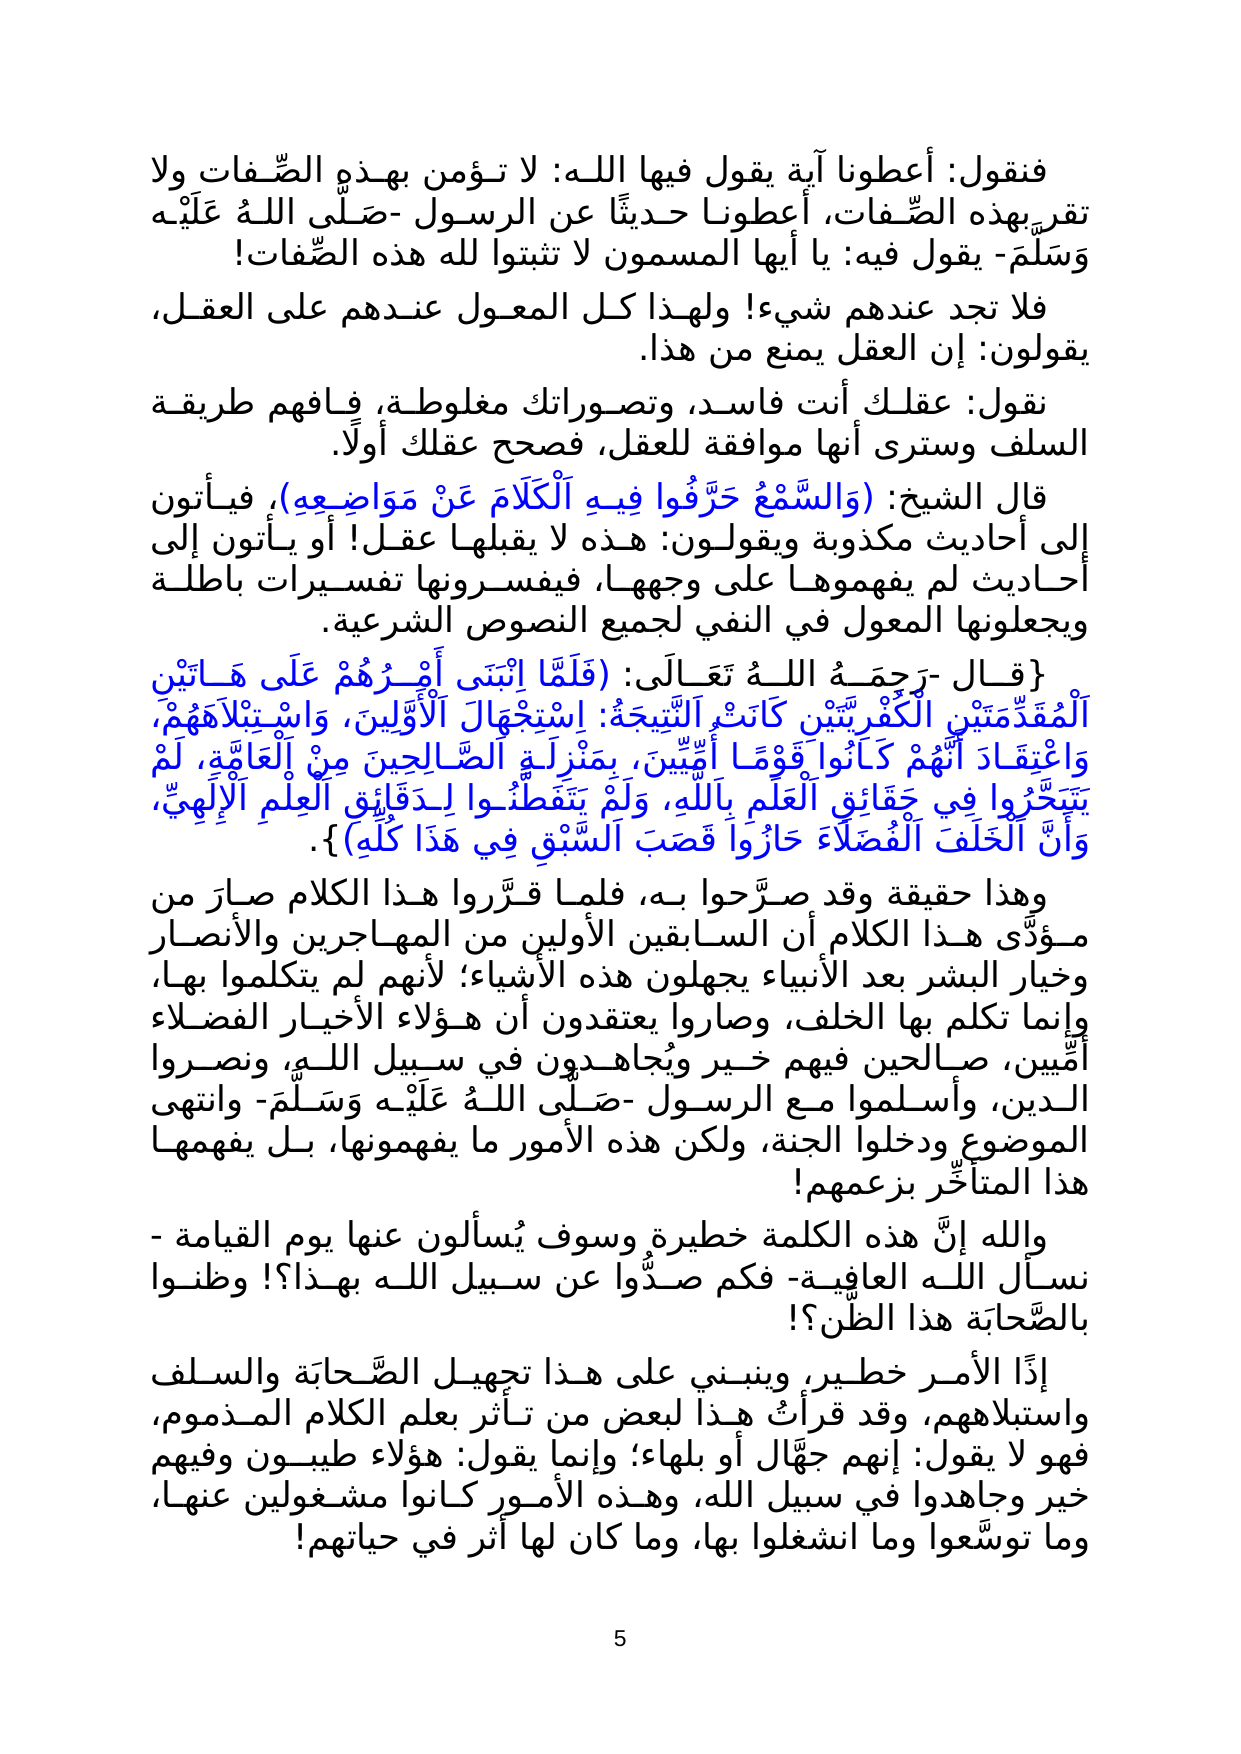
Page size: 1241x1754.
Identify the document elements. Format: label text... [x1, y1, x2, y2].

text قال الشيخ: (وَالسَّمْعُ حَرَّفُوا فِيهِ اَلْكَلَامَ عَنْ مَوَاضِعِهِ)، فيأتون إلى أحاديث مكذوبة ويقولون: هذه لا يقبلها عقل! أو يأتون إلى أحاديث لم يفهموها على وجهها، فيفسرونها تفسيرات باطلة ويجعلونها المعول في النفي لجميع النصوص الشرعية. [150, 476, 1090, 641]
text والله إنَّ هذه الكلمة خطيرة وسوف يُسألون عنها يوم القيامة -نسأل الله العافية- فكم صدُّوا عن سبيل الله بهذا؟! وظنوا بالصَّحابَة هذا الظَّن؟! [150, 1215, 1090, 1339]
text وهذا حقيقة وقد صرَّحوا به، فلما قرَّروا هذا الكلام صارَ من مؤدَّى هذا الكلام أن السابقين الأولين من المهاجرين والأنصار وخيار البشر بعد الأنبياء يجهلون هذه الأشياء؛ لأنهم لم يتكلموا بها، وإنما تكلم بها الخلف، وصاروا يعتقدون أن هؤلاء الأخيار الفضلاء أمِّيين، صالحين فيهم خير ويُجاهدون في سبيل الله، ونصروا الدين، وأسلموا مع الرسول -صَلَّى اللهُ عَلَيْه وَسَلَّمَ- وانتهى الموضوع ودخلوا الجنة، ولكن هذه الأمور ما يفهمونها، بل يفهمها هذا المتأخِّر بزعمهم! [150, 872, 1090, 1202]
text فنقول: أعطونا آية يقول فيها الله: لا تؤمن بهذه الصِّفات ولا تقر بهذه الصِّفات، أعطونا حديثًا عن الرسول -صَلَّى اللهُ عَلَيْه وَسَلَّمَ- يقول فيه: يا أيها المسمون لا تثبتوا لله هذه الصِّفات! [150, 150, 1090, 274]
text إذًا الأمر خطير، وينبني على هذا تجهيل الصَّحابَة والسلف واستبلاههم، وقد قرأتُ هذا لبعض من تأثر بعلم الكلام المذموم، فهو لا يقول: إنهم جهَّال أو بلهاء؛ وإنما يقول: هؤلاء طيبون وفيهم خير وجاهدوا في سبيل الله، وهذه الأمور كانوا مشغولين عنها، وما توسَّعوا وما انشغلوا بها، وما كان لها أثر في حياتهم! [150, 1351, 1090, 1557]
text نقول: عقلك أنت فاسد، وتصوراتك مغلوطة، فافهم طريقة السلف وسترى أنها موافقة للعقل، فصحح عقلك أولًا. [150, 381, 1090, 464]
text فلا تجد عندهم شيء! ولهذا كل المعول عندهم على العقل، يقولون: إن العقل يمنع من هذا. [150, 286, 1090, 369]
text {قال -رَحِمَهُ اللهُ تَعَالَى: (فَلَمَّا اِنْبَنَى أَمْرُهُمْ عَلَى هَاتَيْنِ اَلْمُقَدِّمَتَيْنِ الْكُفْرِيَّتَيْنِ كَانَتْ اَلنَّتِيجَةُ: اِسْتِجْهَالَ اَلْأَوَّلِينَ، وَاسْتِبْلاَهَهُمْ، وَاعْتِقَادَ أَنَّهُمْ كَانُوا قَوْمًا أُمِّيِّينَ، بِمَنْزِلَةِ اَلصَّالِحِينَ مِنْ اَلْعَامَّةِ، لَمْ يَتَبَحَّرُوا فِي حَقَائِقِ اَلْعَلَمِ بِاَللَّهِ، وَلَمْ يَتَفَطَّنُوا لِدَقَائِقِ اَلْعِلْمِ اَلْإِلَهِيِّ، وَأَنَّ اَلْخَلَفَ اَلْفُضَلَاءَ حَازُوا قَصَبَ اَلسَّبْقِ فِي هَذَا كُلِّهِ)}. [150, 654, 1090, 860]
